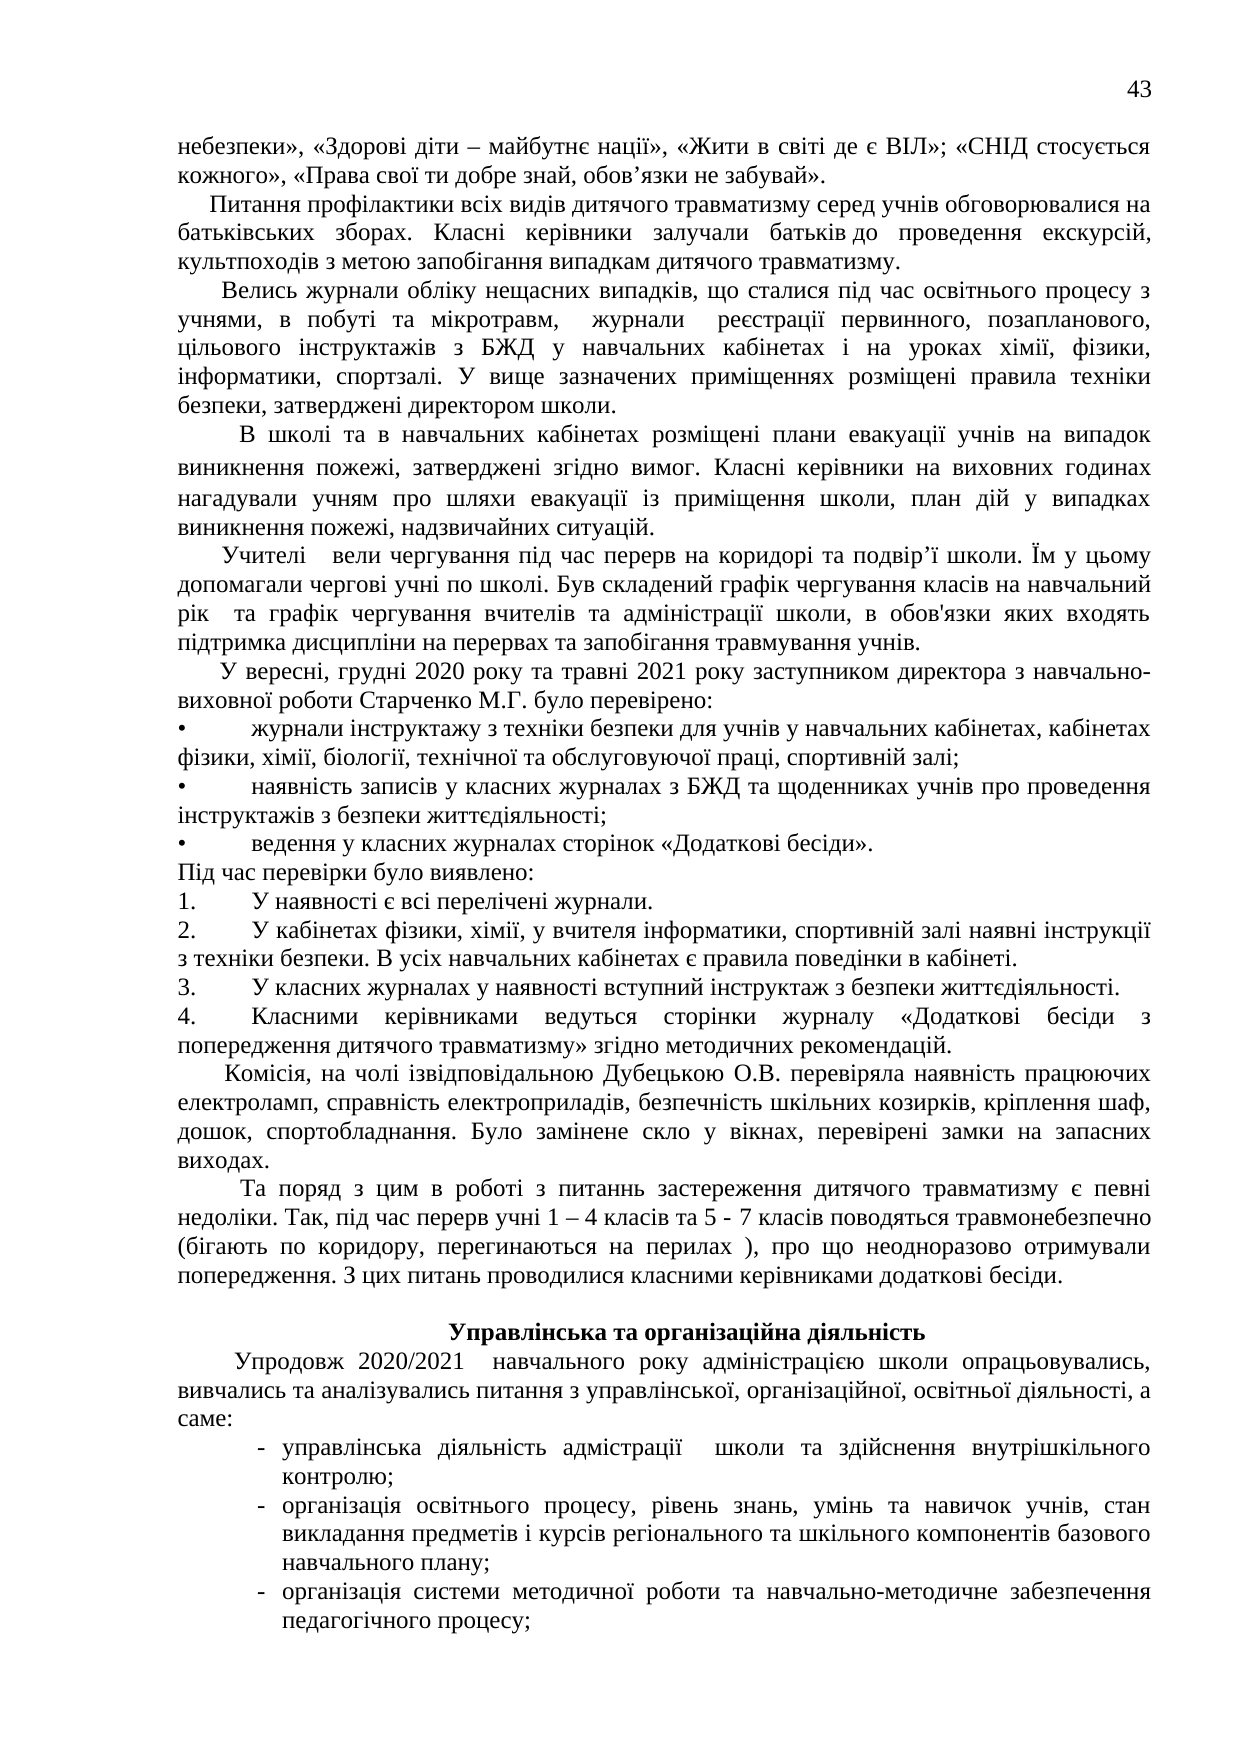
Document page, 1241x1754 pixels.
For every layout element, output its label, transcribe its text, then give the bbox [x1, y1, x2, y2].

text Упродовж 2020/2021 навчального року адміністрацією школи опрацьовувались, вивчались та аналізувались питання з управлінської, організаційної, освітньої діяльності, а саме: [177, 1346, 1152, 1432]
list організація системи методичної роботи та навчально-методичне забезпечення педагогічного процесу; [257, 1576, 1152, 1633]
text Питання профілактики всіх видів дитячого травматизму серед учнів обговорювалися на батьківських зборах. Класні керівники залучали батьків до проведення екскурсій, культпоходів з метою запобігання випадкам дитячого травматизму. [177, 189, 1152, 275]
text 1. У наявності є всі перелічені журнали. [177, 886, 1152, 915]
text • журнали інструктажу з техніки безпеки для учнів у навчальних кабінетах, кабінетах фізики, хімії, біології, технічної та обслуговуючої праці, спортивній залі; [177, 713, 1152, 771]
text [177, 131, 1152, 189]
text Учителі вели чергування під час перерв на коридорі та подвір’ї школи. Їм у цьому допомагали чергові учні по школі. Був складений графік чергування класів на навчальний рік та графік чергування вчителів та адміністрації школи, в обов'язки яких входять підтримка дисципліни на перервах та запобігання травмування учнів. [177, 541, 1152, 656]
text 2. У кабінетах фізики, хімії, у вчителя інформатики, спортивній залі наявні інструкції з техніки безпеки. В усіх навчальних кабінетах є правила поведінки в кабінеті. [177, 915, 1152, 972]
list управлінська діяльність адмістрації школи та здійснення внутрішкільного контролю; [257, 1432, 1152, 1490]
text 3. У класних журналах у наявності вступний інструктаж з безпеки життєдіяльності. [177, 972, 1152, 1001]
text Та поряд з цим в роботі з питаннь застереження дитячого травматизму є певні недоліки. Так, під час перерв учні 1 – 4 класів та 5 - 7 класів поводяться травмонебезпечно (бігають по коридору, перегинаються на перилах ), про що неодноразово отримували попередження. З цих питань проводилися класними керівниками додаткові бесіди. [177, 1173, 1152, 1288]
text Управлінська та організаційна діяльність [177, 1317, 1152, 1346]
text Комісія, на чолі ізвідповідальною Дубецькою О.В. перевіряла наявність працюючих електроламп, справність електроприладів, безпечність шкільних козирків, кріплення шаф, дошок, спортобладнання. Було замінене скло у вікнах, перевірені замки на запасних виходах. [177, 1058, 1152, 1173]
text • ведення у класних журналах сторінок «Додаткові бесіди». [177, 828, 1152, 857]
text Велись журнали обліку нещасних випадків, що сталися під час освітнього процесу з учнями, в побуті та мікротравм, журнали реєстрації первинного, позапланового, цільового інструктажів з БЖД у навчальних кабінетах і на уроках хімії, фізики, інформатики, спортзалі. У вище зазначених приміщеннях розміщені правила техніки безпеки, затверджені директором школи. [177, 275, 1152, 419]
text • наявність записів у класних журналах з БЖД та щоденниках учнів про проведення інструктажів з безпеки життєдіяльності; [177, 771, 1152, 828]
text 4. Класними керівниками ведуться сторінки журналу «Додаткові бесіди з попередження дитячого травматизму» згідно методичних рекомендацій. [177, 1001, 1152, 1058]
text У вересні, грудні 2020 року та травні 2021 року заступником директора з навчально-виховної роботи Старченко М.Г. було перевірено: [177, 656, 1152, 713]
text Під час перевірки було виявлено: [177, 857, 1152, 886]
text В школі та в навчальних кабінетах розміщені плани евакуації учнів на випадок виникнення пожежі, затверджені згідно вимог. Класні керівники на виховних годинах нагадували учням про шляхи евакуації із приміщення школи, план дій у випадках виникнення пожежі, надзвичайних ситуацій. [177, 419, 1152, 541]
list організація освітнього процесу, рівень знань, умінь та навичок учнів, стан викладання предметів і курсів регіонального та шкільного компонентів базового навчального плану; [257, 1490, 1152, 1576]
